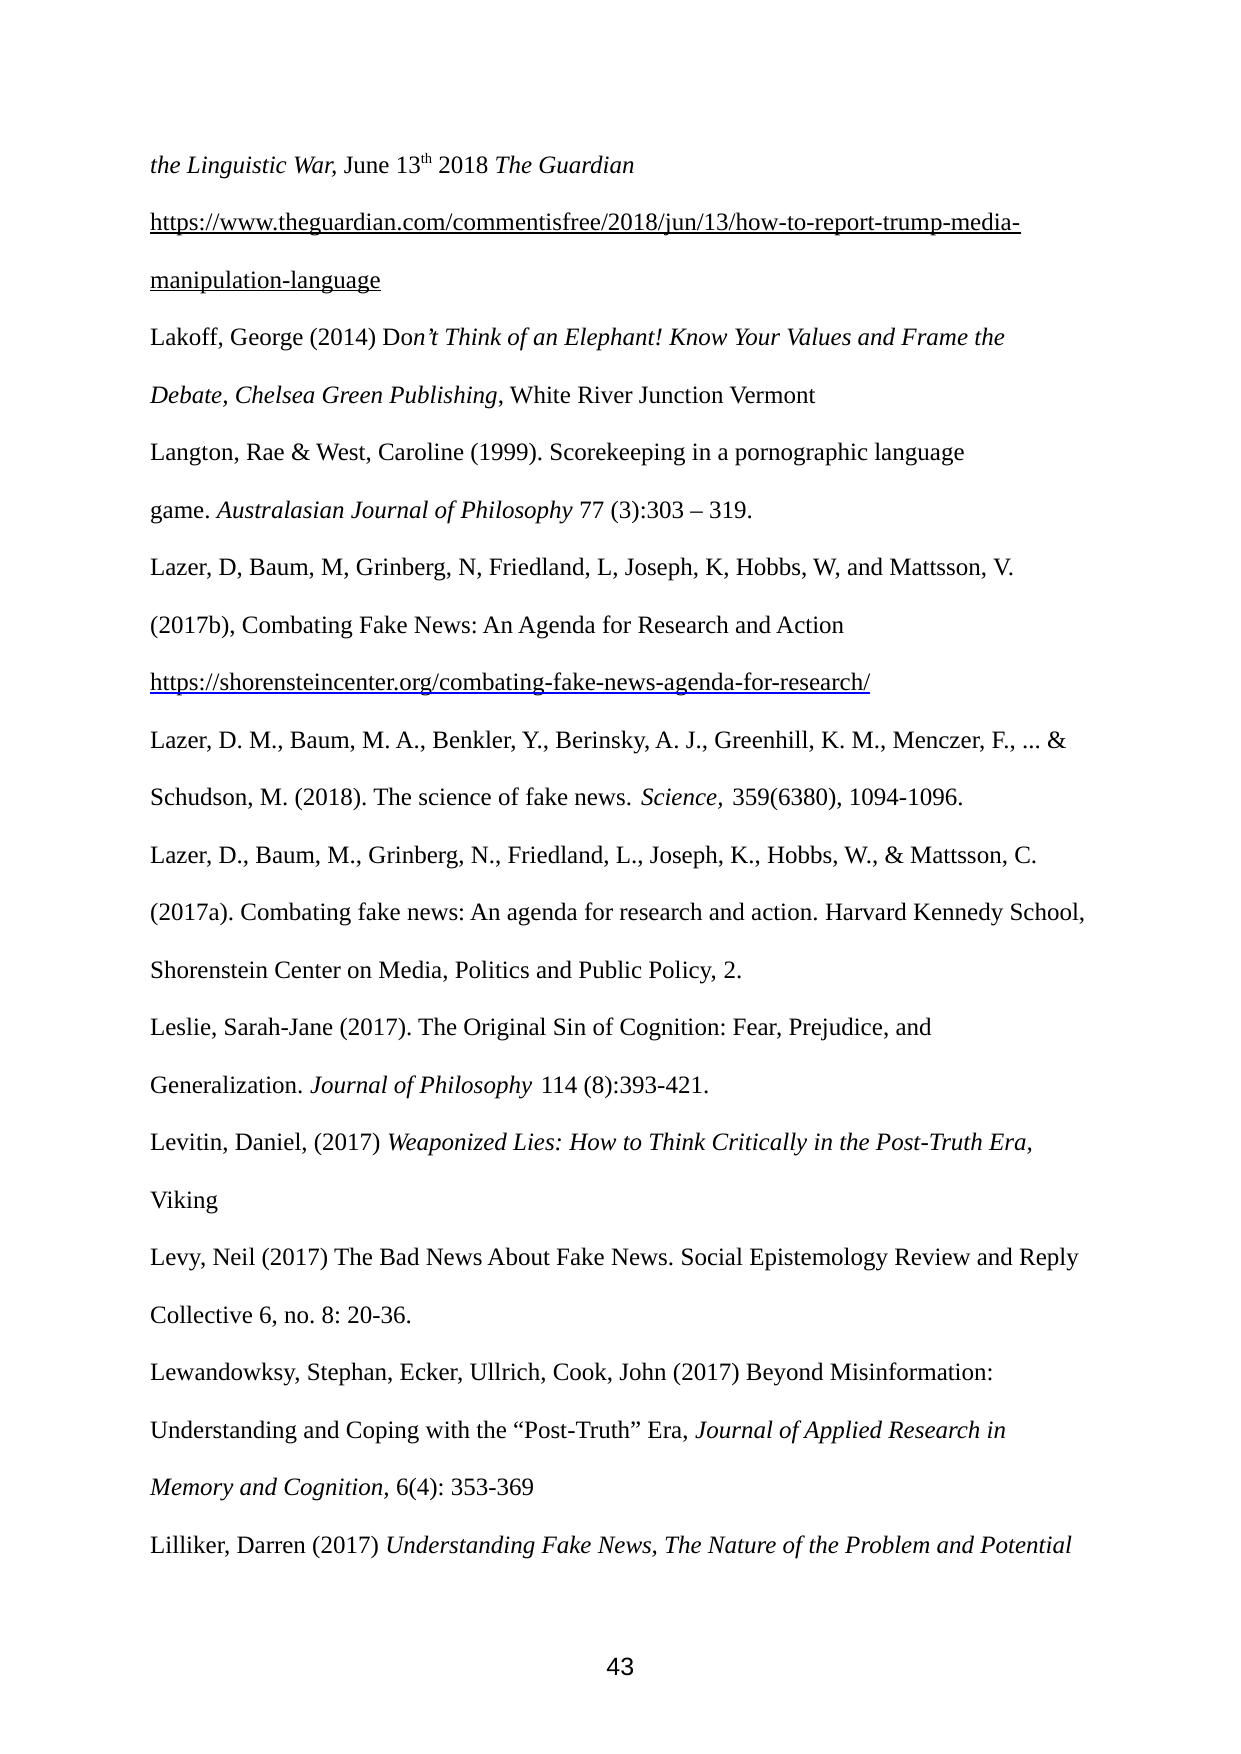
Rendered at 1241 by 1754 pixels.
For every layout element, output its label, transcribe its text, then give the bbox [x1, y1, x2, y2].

text Levitin, Daniel, (2017) Weaponized Lies: How to Think Critically in the Post-Truth Era, Viking [150, 1127, 1090, 1214]
text Leslie, Sarah-Jane (2017). The Original Sin of Cognition: Fear, Prejudice, and Generalization. Journal of Philosophy 114 (8):393-421. [150, 1012, 1090, 1099]
text Lakoff, George (2014) Don’t Think of an Elephant! Know Your Values and Frame the Debate, Chelsea Green Publishing, White River Junction Vermont [150, 322, 1090, 409]
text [150, 1530, 1090, 1559]
text Lazer, D., Baum, M., Grinberg, N., Friedland, L., Joseph, K., Hobbs, W., & Mattsson, C. (2017a). Combating fake news: An agenda for research and action. Harvard Kennedy School, Shorenstein Center on Media, Politics and Public Policy, 2. [150, 840, 1090, 984]
text Langton, Rae & West, Caroline (1999). Scorekeeping in a pornographic language game. Australasian Journal of Philosophy 77 (3):303 – 319. [150, 437, 1090, 524]
text Lazer, D. M., Baum, M. A., Benkler, Y., Berinsky, A. J., Greenhill, K. M., Menczer, F., ... & Schudson, M. (2018). The science of fake news. Science, 359(6380), 1094-1096. [150, 725, 1090, 811]
text Levy, Neil (2017) The Bad News About Fake News. Social Epistemology Review and Reply Collective 6, no. 8: 20-36. [150, 1242, 1090, 1329]
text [150, 150, 1090, 294]
text Lazer, D, Baum, M, Grinberg, N, Friedland, L, Joseph, K, Hobbs, W, and Mattsson, V. (2017b), Combating Fake News: An Agenda for Research and Action https://shorensteincenter.org/combating-fake-news-agenda-for-research/ [150, 552, 1090, 696]
text Lewandowksy, Stephan, Ecker, Ullrich, Cook, John (2017) Beyond Misinformation: Understanding and Coping with the “Post-Truth” Era, Journal of Applied Research in Memory and Cognition, 6(4): 353-369 [150, 1357, 1090, 1501]
